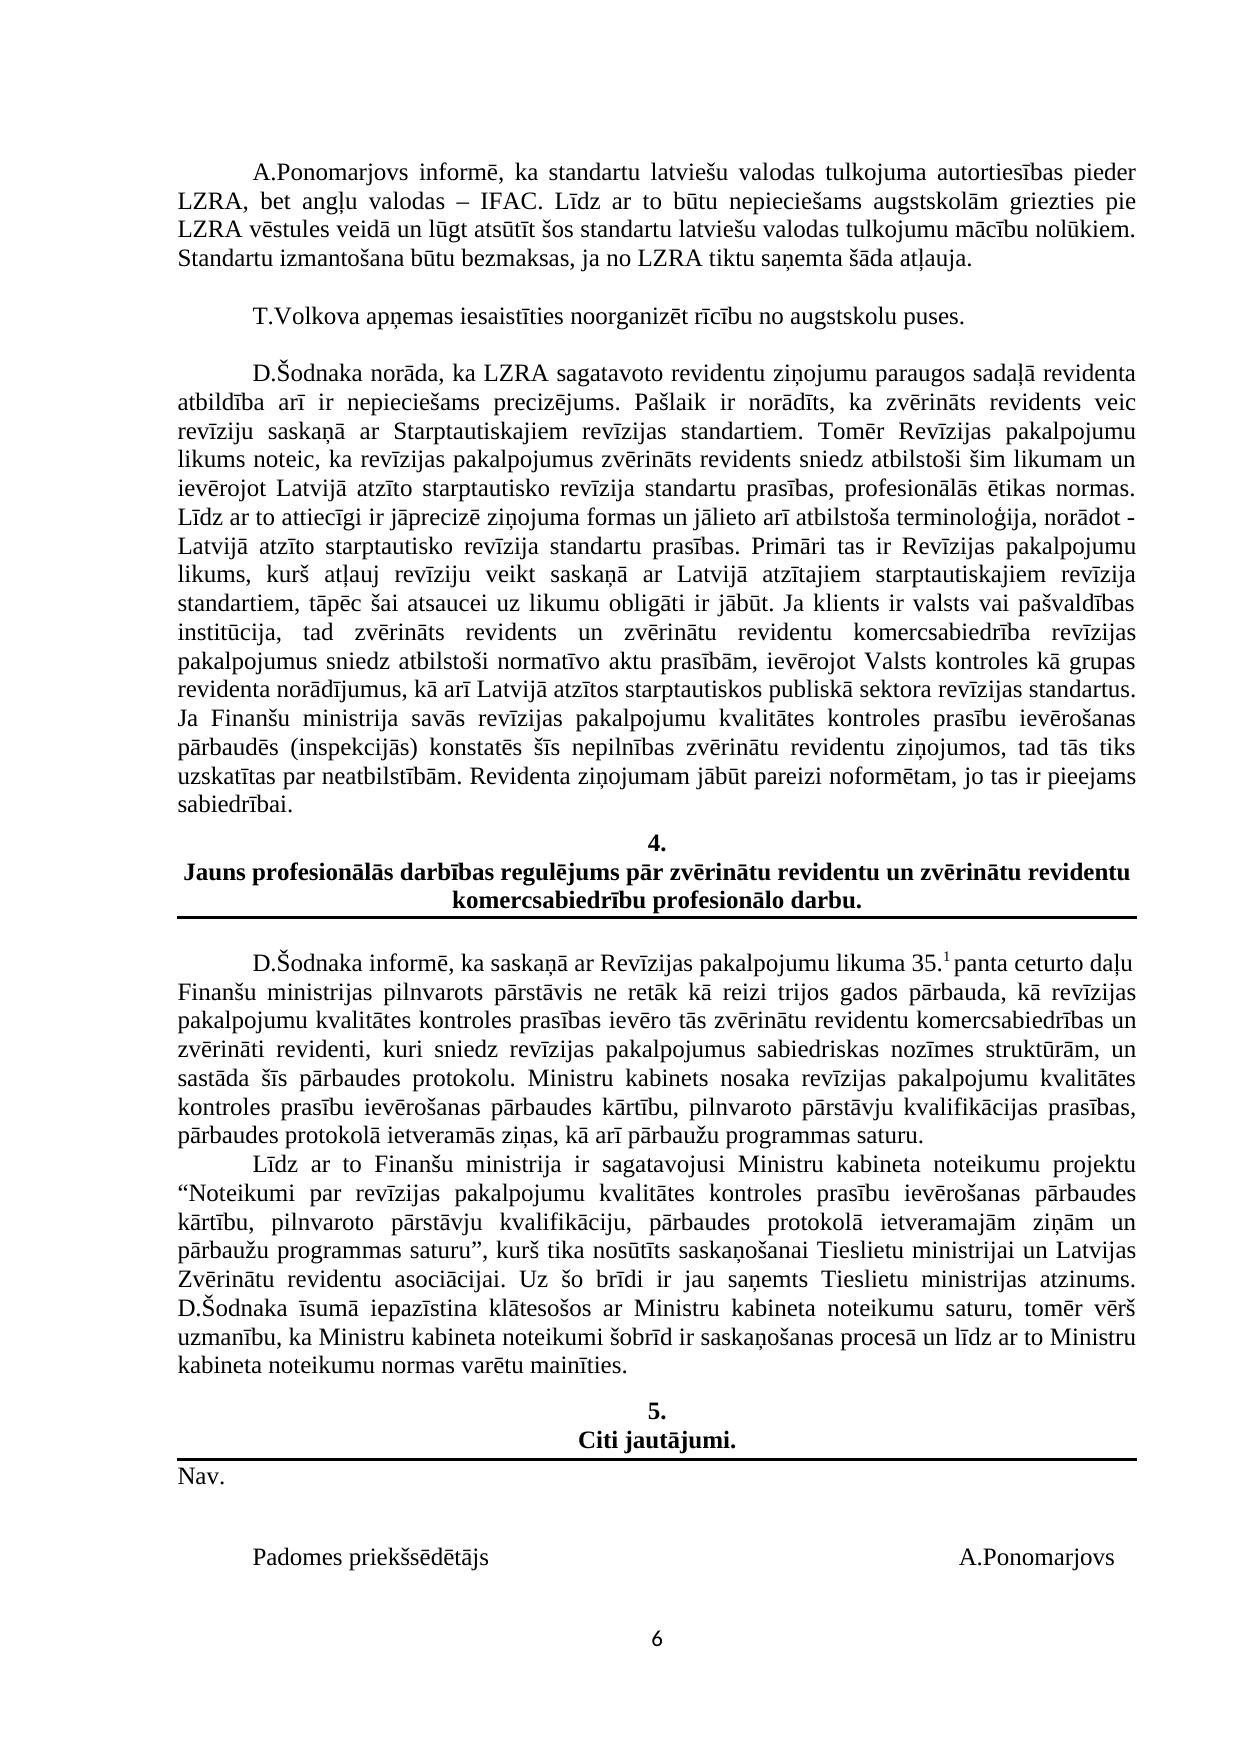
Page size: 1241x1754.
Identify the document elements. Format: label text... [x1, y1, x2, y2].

text Līdz ar to Finanšu ministrija ir sagatavojusi Ministru kabineta noteikumu projektu “Noteikumi par revīzijas pakalpojumu kvalitātes kontroles prasību ievērošanas pārbaudes kārtību, pilnvaroto pārstāvju kvalifikāciju, pārbaudes protokolā ietveramajām ziņām un pārbaužu programmas saturu”, kurš tika nosūtīts saskaņošanai Tieslietu ministrijai un Latvijas Zvērinātu revidentu asociācijai. Uz šo brīdi ir jau saņemts Tieslietu ministrijas atzinums. D.Šodnaka īsumā iepazīstina klātesošos ar Ministru kabineta noteikumu saturu, tomēr vērš uzmanību, ka Ministru kabineta noteikumi šobrīd ir saskaņošanas procesā un līdz ar to Ministru kabineta noteikumu normas varētu mainīties. [177, 1149, 1137, 1379]
text 5. [177, 1396, 1137, 1425]
text 4. [177, 828, 1137, 857]
text Jauns profesionālās darbības regulējums pār zvērinātu revidentu un zvērinātu revidentu [177, 857, 1137, 885]
text D.Šodnaka informē, ka saskaņā ar Revīzijas pakalpojumu likuma 35.1 panta ceturto daļu [177, 948, 1137, 977]
text Nav. [177, 1461, 1137, 1490]
text A.Ponomarjovs informē, ka standartu latviešu valodas tulkojuma autortiesības pieder LZRA, bet angļu valodas – IFAC. Līdz ar to būtu nepieciešams augstskolām griezties pie LZRA vēstules veidā un lūgt atsūtīt šos standartu latviešu valodas tulkojumu mācību nolūkiem. Standartu izmantošana būtu bezmaksas, ja no LZRA tiktu saņemta šāda atļauja. [177, 157, 1137, 272]
text D.Šodnaka norāda, ka LZRA sagatavoto revidentu ziņojumu paraugos sadaļā revidenta atbildība arī ir nepieciešams precizējums. Pašlaik ir norādīts, ka zvērināts revidents veic revīziju saskaņā ar Starptautiskajiem revīzijas standartiem. Tomēr Revīzijas pakalpojumu likums noteic, ka revīzijas pakalpojumus zvērināts revidents sniedz atbilstoši šim likumam un ievērojot Latvijā atzīto starptautisko revīzija standartu prasības, profesionālās ētikas normas. Līdz ar to attiecīgi ir jāprecizē ziņojuma formas un jālieto arī atbilstoša terminoloģija, norādot - Latvijā atzīto starptautisko revīzija standartu prasības. Primāri tas ir Revīzijas pakalpojumu likums, kurš atļauj revīziju veikt saskaņā ar Latvijā atzītajiem starptautiskajiem revīzija standartiem, tāpēc šai atsaucei uz likumu obligāti ir jābūt. Ja klients ir valsts vai pašvaldības institūcija, tad zvērināts revidents un zvērinātu revidentu komercsabiedrība revīzijas pakalpojumus sniedz atbilstoši normatīvo aktu prasībām, ievērojot Valsts kontroles kā grupas revidenta norādījumus, kā arī Latvijā atzītos starptautiskos publiskā sektora revīzijas standartus. Ja Finanšu ministrija savās revīzijas pakalpojumu kvalitātes kontroles prasību ievērošanas pārbaudēs (inspekcijās) konstatēs šīs nepilnības zvērinātu revidentu ziņojumos, tad tās tiks uzskatītas par neatbilstībām. Revidenta ziņojumam jābūt pareizi noformētam, jo tas ir pieejams sabiedrībai. [177, 358, 1137, 818]
text T.Volkova apņemas iesaistīties noorganizēt rīcību no augstskolu puses. [177, 301, 1137, 329]
text Padomes priekšsēdētājs A.Ponomarjovs [177, 1542, 1137, 1571]
text Citi jautājumi. [177, 1425, 1137, 1453]
text Finanšu ministrijas pilnvarots pārstāvis ne retāk kā reizi trijos gados pārbauda, kā revīzijas pakalpojumu kvalitātes kontroles prasības ievēro tās zvērinātu revidentu komercsabiedrības un zvērināti revidenti, kuri sniedz revīzijas pakalpojumus sabiedriskas nozīmes struktūrām, un sastāda šīs pārbaudes protokolu. Ministru kabinets nosaka revīzijas pakalpojumu kvalitātes kontroles prasību ievērošanas pārbaudes kārtību, pilnvaroto pārstāvju kvalifikācijas prasības, pārbaudes protokolā ietveramās ziņas, kā arī pārbaužu programmas saturu. [177, 977, 1137, 1149]
text komercsabiedrību profesionālo darbu. [177, 885, 1137, 916]
